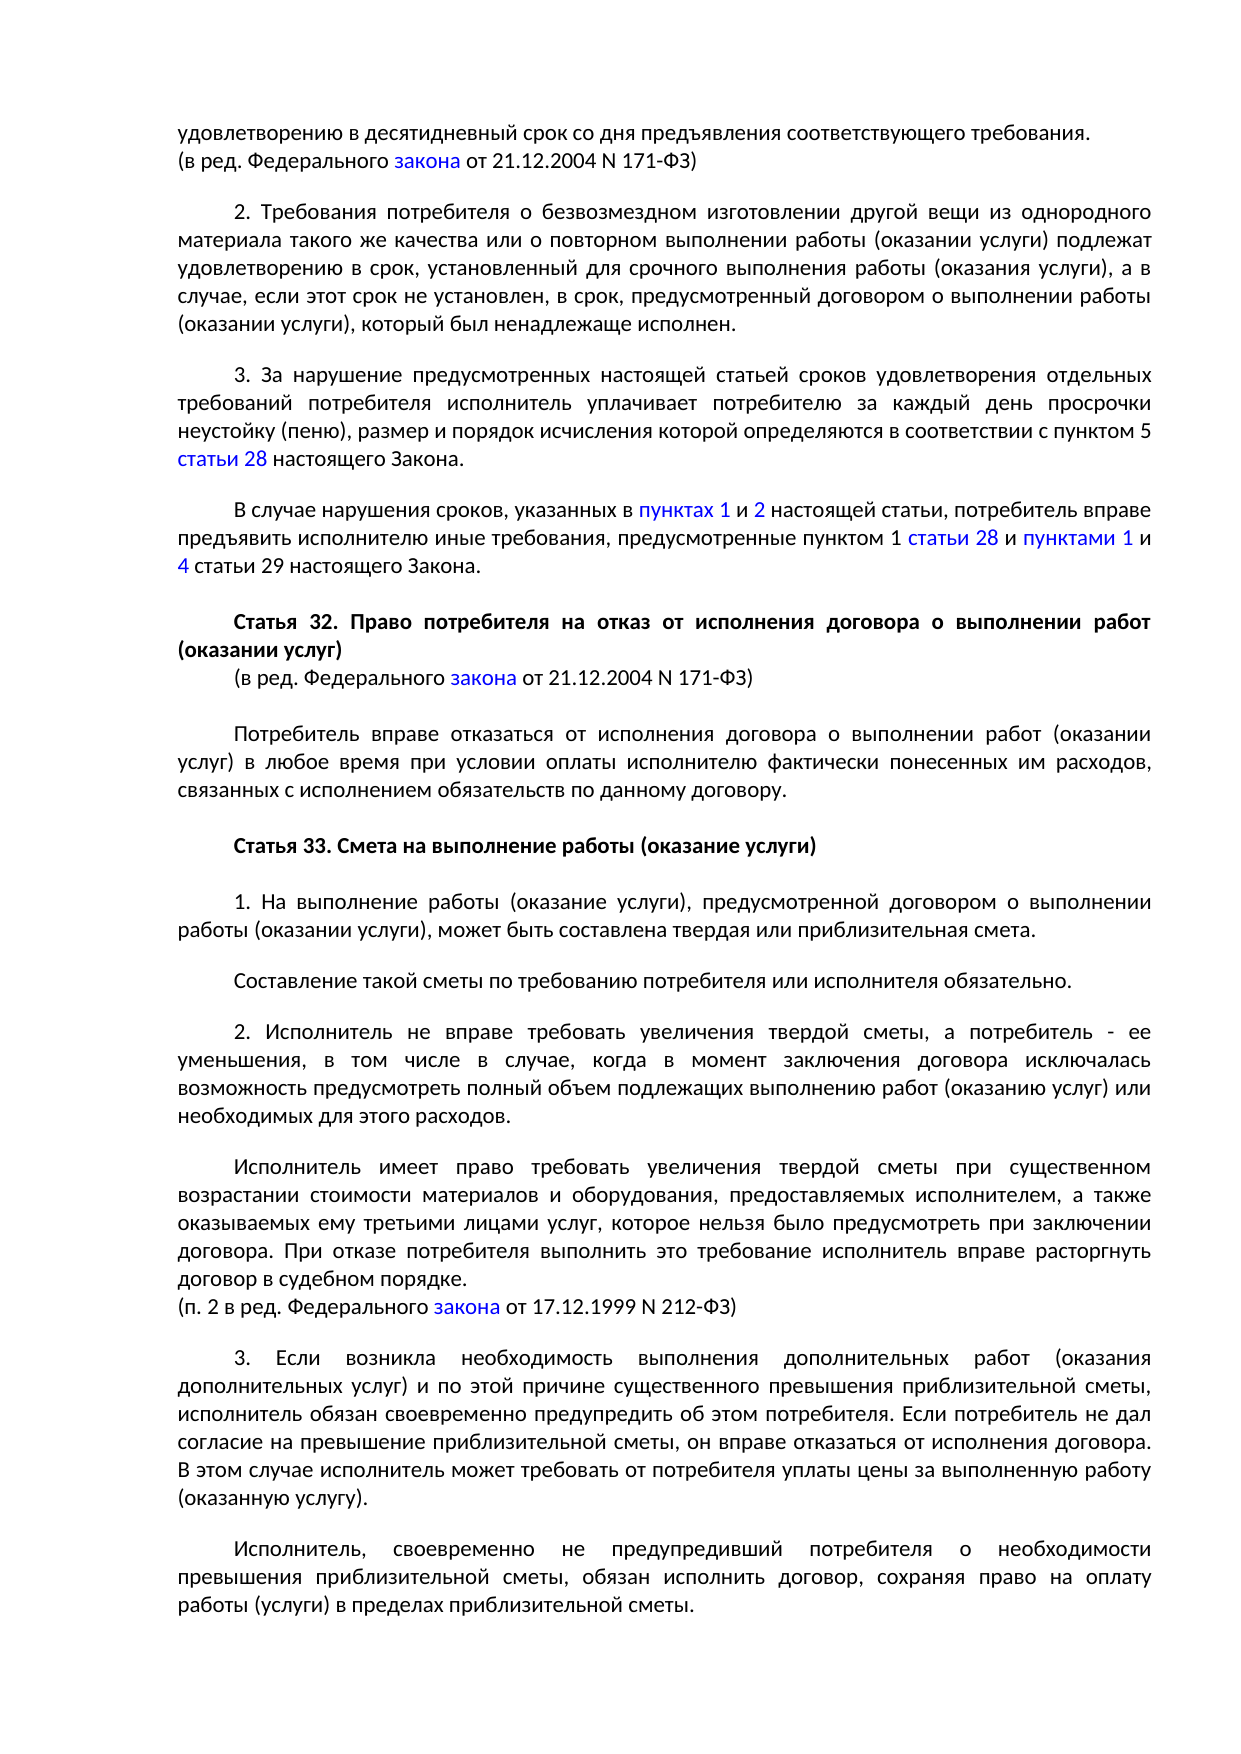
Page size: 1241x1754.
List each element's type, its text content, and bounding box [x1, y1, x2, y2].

text 2. Требования потребителя о безвозмездном изготовлении другой вещи из однородного материала такого же качества или о повторном выполнении работы (оказании услуги) подлежат удовлетворению в срок, установленный для срочного выполнения работы (оказания услуги), а в случае, если этот срок не установлен, в срок, предусмотренный договором о выполнении работы (оказании услуги), который был ненадлежаще исполнен. [177, 197, 1152, 337]
text Исполнитель имеет право требовать увеличения твердой сметы при существенном возрастании стоимости материалов и оборудования, предоставляемых исполнителем, а также оказываемых ему третьими лицами услуг, которое нельзя было предусмотреть при заключении договора. При отказе потребителя выполнить это требование исполнитель вправе расторгнуть договор в судебном порядке. [177, 1152, 1152, 1292]
text (п. 2 в ред. Федерального закона от 17.12.1999 N 212-ФЗ) [177, 1292, 1152, 1320]
text Составление такой сметы по требованию потребителя или исполнителя обязательно. [177, 966, 1152, 994]
title Статья 32. Право потребителя на отказ от исполнения договора о выполнении работ (оказании услуг) [177, 607, 1152, 663]
text В случае нарушения сроков, указанных в пунктах 1 и 2 настоящей статьи, потребитель вправе предъявить исполнителю иные требования, предусмотренные пунктом 1 статьи 28 и пунктами 1 и 4 статьи 29 настоящего Закона. [177, 495, 1152, 579]
text (в ред. Федерального закона от 21.12.2004 N 171-ФЗ) [177, 146, 1152, 174]
text Исполнитель, своевременно не предупредивший потребителя о необходимости превышения приблизительной сметы, обязан исполнить договор, сохраняя право на оплату работы (услуги) в пределах приблизительной сметы. [177, 1534, 1152, 1618]
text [177, 118, 1152, 146]
text 2. Исполнитель не вправе требовать увеличения твердой сметы, а потребитель - ее уменьшения, в том числе в случае, когда в момент заключения договора исключалась возможность предусмотреть полный объем подлежащих выполнению работ (оказанию услуг) или необходимых для этого расходов. [177, 1017, 1152, 1129]
text 3. Если возникла необходимость выполнения дополнительных работ (оказания дополнительных услуг) и по этой причине существенного превышения приблизительной сметы, исполнитель обязан своевременно предупредить об этом потребителя. Если потребитель не дал согласие на превышение приблизительной сметы, он вправе отказаться от исполнения договора. В этом случае исполнитель может требовать от потребителя уплаты цены за выполненную работу (оказанную услугу). [177, 1343, 1152, 1511]
text Потребитель вправе отказаться от исполнения договора о выполнении работ (оказании услуг) в любое время при условии оплаты исполнителю фактически понесенных им расходов, связанных с исполнением обязательств по данному договору. [177, 719, 1152, 803]
title Статья 33. Смета на выполнение работы (оказание услуги) [177, 831, 1152, 859]
text 1. На выполнение работы (оказание услуги), предусмотренной договором о выполнении работы (оказании услуги), может быть составлена твердая или приблизительная смета. [177, 887, 1152, 943]
text (в ред. Федерального закона от 21.12.2004 N 171-ФЗ) [177, 663, 1152, 691]
text 3. За нарушение предусмотренных настоящей статьей сроков удовлетворения отдельных требований потребителя исполнитель уплачивает потребителю за каждый день просрочки неустойку (пеню), размер и порядок исчисления которой определяются в соответствии с пунктом 5 статьи 28 настоящего Закона. [177, 360, 1152, 472]
